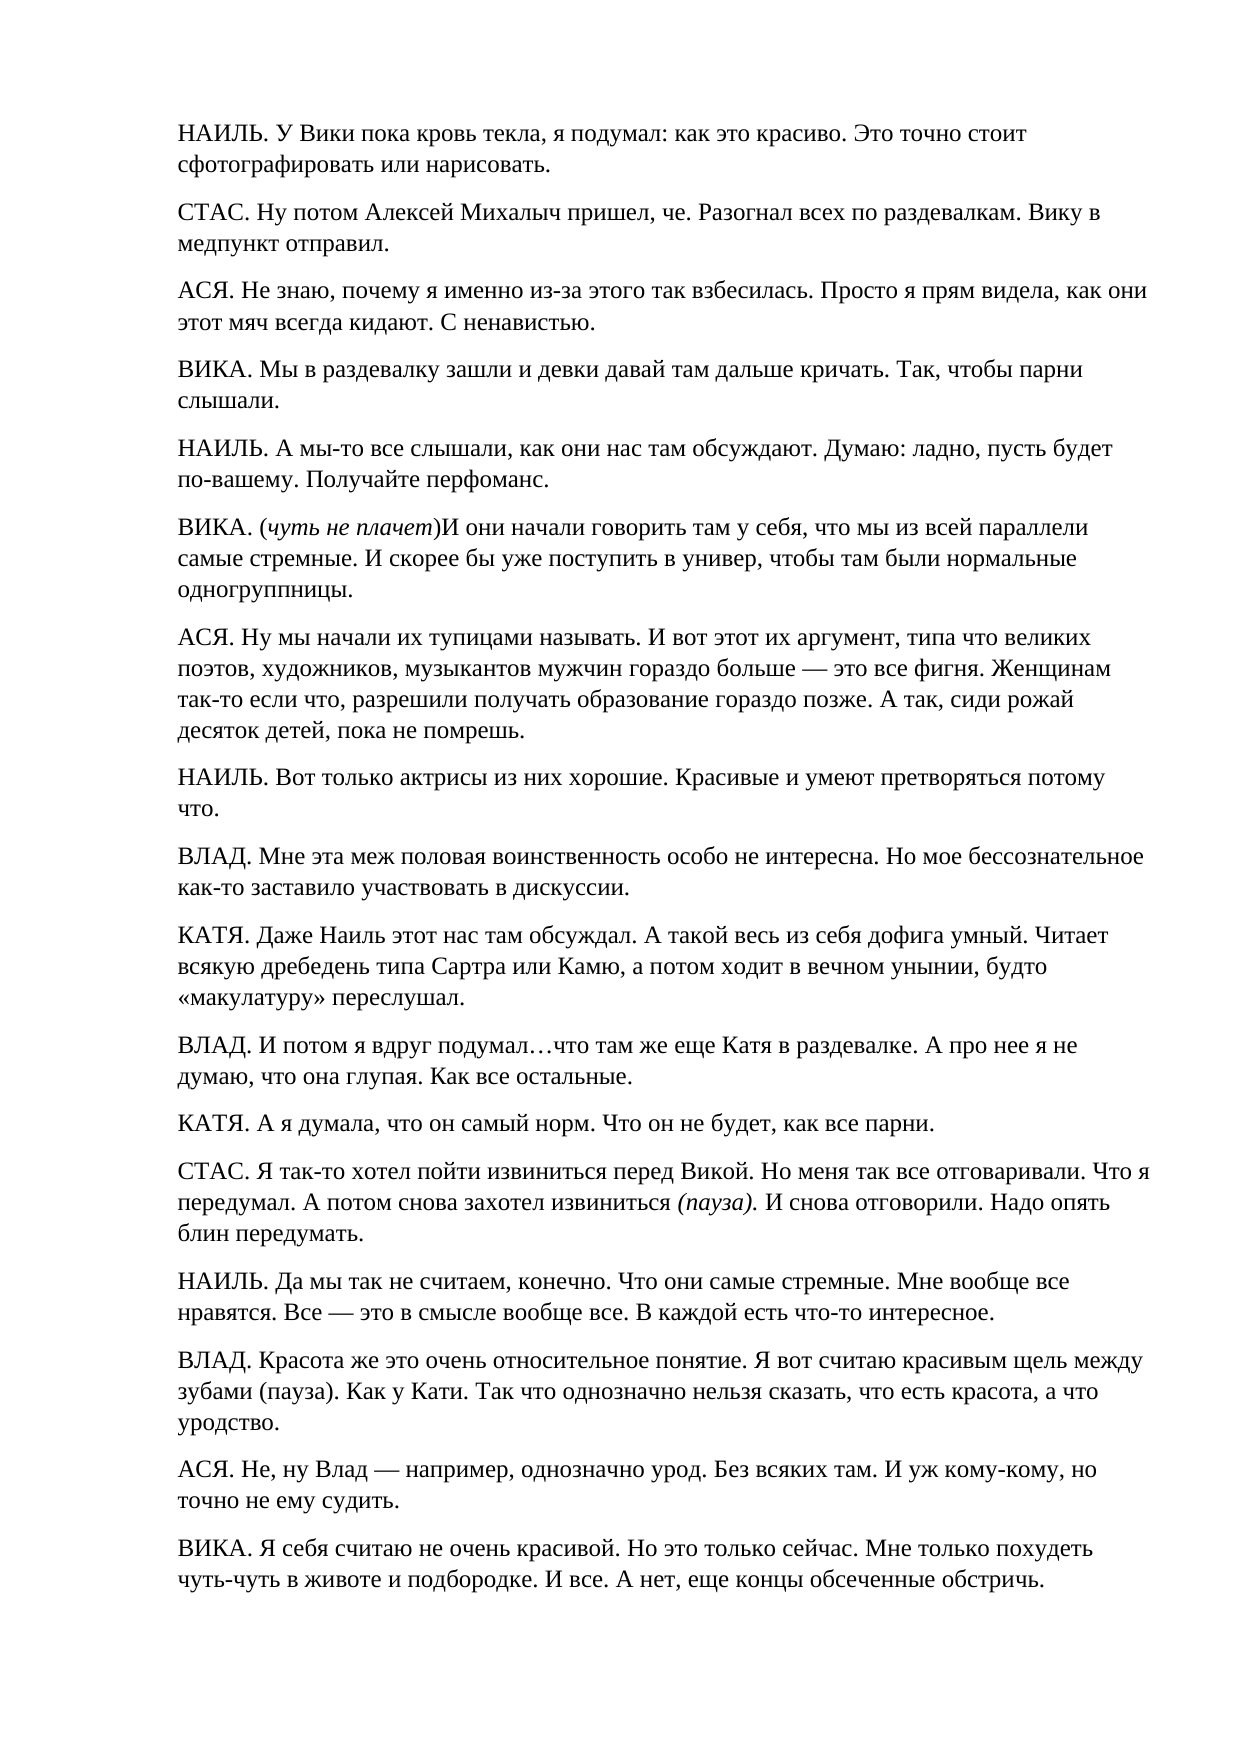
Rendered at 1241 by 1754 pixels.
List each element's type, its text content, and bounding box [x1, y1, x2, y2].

text ВИКА. Я себя считаю не очень красивой. Но это только сейчас. Мне только похудеть чуть-чуть в животе и подбородке. И все. А нет, еще концы обсеченные обстричь. [177, 1533, 1152, 1593]
text НАИЛЬ. Вот только актрисы из них хорошие. Красивые и умеют претворяться потому что. [177, 762, 1152, 822]
text НАИЛЬ. А мы-то все слышали, как они нас там обсуждают. Думаю: ладно, пусть будет по-вашему. Получайте перфоманс. [177, 433, 1152, 493]
text ВЛАД. И потом я вдруг подумал…что там же еще Катя в раздевалке. А про нее я не думаю, что она глупая. Как все остальные. [177, 1030, 1152, 1089]
text АСЯ. Не знаю, почему я именно из-за этого так взбесилась. Просто я прям видела, как они этот мяч всегда кидают. С ненавистью. [177, 276, 1152, 335]
text КАТЯ. А я думала, что он самый норм. Что он не будет, как все парни. [177, 1108, 1152, 1137]
text ВИКА. Мы в раздевалку зашли и девки давай там дальше кричать. Так, чтобы парни слышали. [177, 354, 1152, 414]
text ВИКА. (чуть не плачет)И они начали говорить там у себя, что мы из всей параллели самые стремные. И скорее бы уже поступить в универ, чтобы там были нормальные одногруппницы. [177, 512, 1152, 603]
text СТАС. Ну потом Алексей Михалыч пришел, че. Разогнал всех по раздевалкам. Вику в медпункт отправил. [177, 197, 1152, 257]
text ВЛАД. Мне эта меж половая воинственность особо не интересна. Но мое бессознательное как-то заставило участвовать в дискуссии. [177, 841, 1152, 901]
text НАИЛЬ. Да мы так не считаем, конечно. Что они самые стремные. Мне вообще все нравятся. Все — это в смысле вообще все. В каждой есть что-то интересное. [177, 1266, 1152, 1326]
text АСЯ. Не, ну Влад — например, однозначно урод. Без всяких там. И уж кому-кому, но точно не ему судить. [177, 1454, 1152, 1514]
text НАИЛЬ. У Вики пока кровь текла, я подумал: как это красиво. Это точно стоит сфотографировать или нарисовать. [177, 118, 1152, 178]
text ВЛАД. Красота же это очень относительное понятие. Я вот считаю красивым щель между зубами (пауза). Как у Кати. Так что однозначно нельзя сказать, что есть красота, а что уродство. [177, 1345, 1152, 1436]
text СТАС. Я так-то хотел пойти извиниться перед Викой. Но меня так все отговаривали. Что я передумал. А потом снова захотел извиниться (пауза). И снова отговорили. Надо опять блин передумать. [177, 1156, 1152, 1247]
text КАТЯ. Даже Наиль этот нас там обсуждал. А такой весь из себя дофига умный. Читает всякую дребедень типа Сартра или Камю, а потом ходит в вечном унынии, будто «макулатуру» переслушал. [177, 920, 1152, 1011]
text АСЯ. Ну мы начали их тупицами называть. И вот этот их аргумент, типа что великих поэтов, художников, музыкантов мужчин гораздо больше — это все фигня. Женщинам так-то если что, разрешили получать образование гораздо позже. А так, сиди рожай десяток детей, пока не помрешь. [177, 622, 1152, 743]
